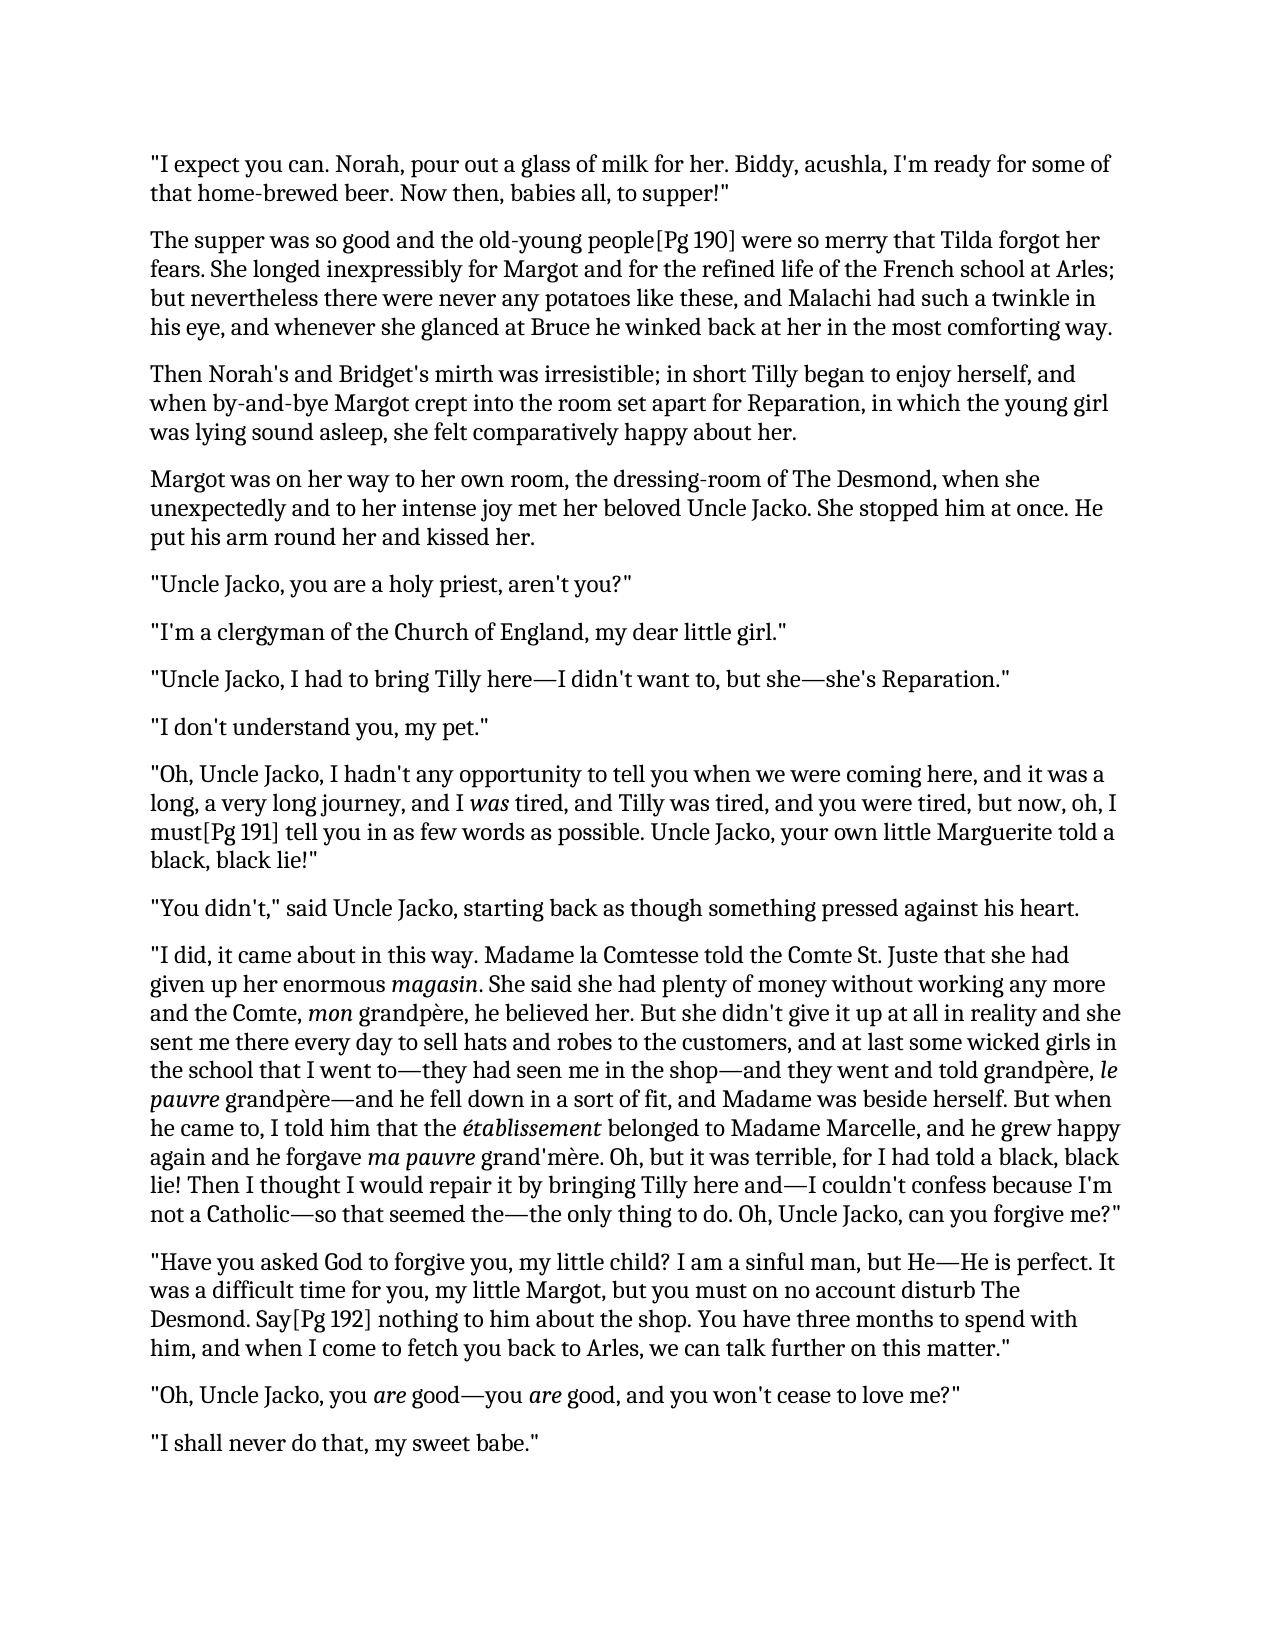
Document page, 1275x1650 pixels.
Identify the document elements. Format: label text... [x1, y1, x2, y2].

text The supper was so good and the old-young people[Pg 190] were so merry that Tilda forgot her fears. She longed inexpressibly for Margot and for the refined life of the French school at Arles; but nevertheless there were never any potatoes like these, and Malachi had such a twinkle in his eye, and whenever she glanced at Bruce he winked back at her in the most comforting way. [150, 226, 1125, 341]
text Then Norah's and Bridget's mirth was irresistible; in short Tilly began to enjoy herself, and when by-and-bye Margot crept into the room set apart for Reparation, in which the young girl was lying sound asleep, she felt comparatively happy about her. [150, 360, 1125, 446]
text "Uncle Jacko, I had to bring Tilly here—I didn't want to, but she—she's Reparation." [150, 665, 1125, 694]
text "Have you asked God to forgive you, my little child? I am a sinful man, but He—He is perfect. It was a difficult time for you, my little Margot, but you must on no account disturb The Desmond. Say[Pg 192] nothing to him about the shop. You have three months to spend with him, and when I come to fetch you back to Arles, we can talk further on this matter." [150, 1247, 1125, 1362]
text "I'm a clergyman of the Church of England, my dear little girl." [150, 617, 1125, 646]
text "Oh, Uncle Jacko, I hadn't any opportunity to tell you when we were coming here, and it was a long, a very long journey, and I was tired, and Tilly was tired, and you were tired, but now, oh, I must[Pg 191] tell you in as few words as possible. Uncle Jacko, your own little Marguerite told a black, black lie!" [150, 760, 1125, 875]
text "Uncle Jacko, you are a holy priest, aren't you?" [150, 570, 1125, 599]
text "I shall never do that, my sweet babe." [150, 1429, 1125, 1457]
text Margot was on her way to her own room, the dressing-room of The Desmond, when she unexpectedly and to her intense joy met her beloved Uncle Jacko. She stopped him at once. He put his arm round her and kissed her. [150, 465, 1125, 551]
text "I expect you can. Norah, pour out a glass of milk for her. Biddy, acushla, I'm ready for some of that home-brewed beer. Now then, babies all, to supper!" [150, 150, 1125, 207]
text "Oh, Uncle Jacko, you are good—you are good, and you won't cease to love me?" [150, 1381, 1125, 1410]
text "You didn't," said Uncle Jacko, starting back as though something pressed against his heart. [150, 894, 1125, 922]
text "I don't understand you, my pet." [150, 712, 1125, 741]
text "I did, it came about in this way. Madame la Comtesse told the Comte St. Juste that she had given up her enormous magasin. She said she had plenty of money without working any more and the Comte, mon grandpère, he believed her. But she didn't give it up at all in reality and she sent me there every day to sell hats and robes to the customers, and at last some wicked girls in the school that I went to—they had seen me in the shop—and they went and told grandpère, le pauvre grandpère—and he fell down in a sort of fit, and Madame was beside herself. But when he came to, I told him that the établissement belonged to Madame Marcelle, and he grew happy again and he forgave ma pauvre grand'mère. Oh, but it was terrible, for I had told a black, black lie! Then I thought I would repair it by bringing Tilly here and—I couldn't confess because I'm not a Catholic—so that seemed the—the only thing to do. Oh, Uncle Jacko, can you forgive me?" [150, 941, 1125, 1229]
